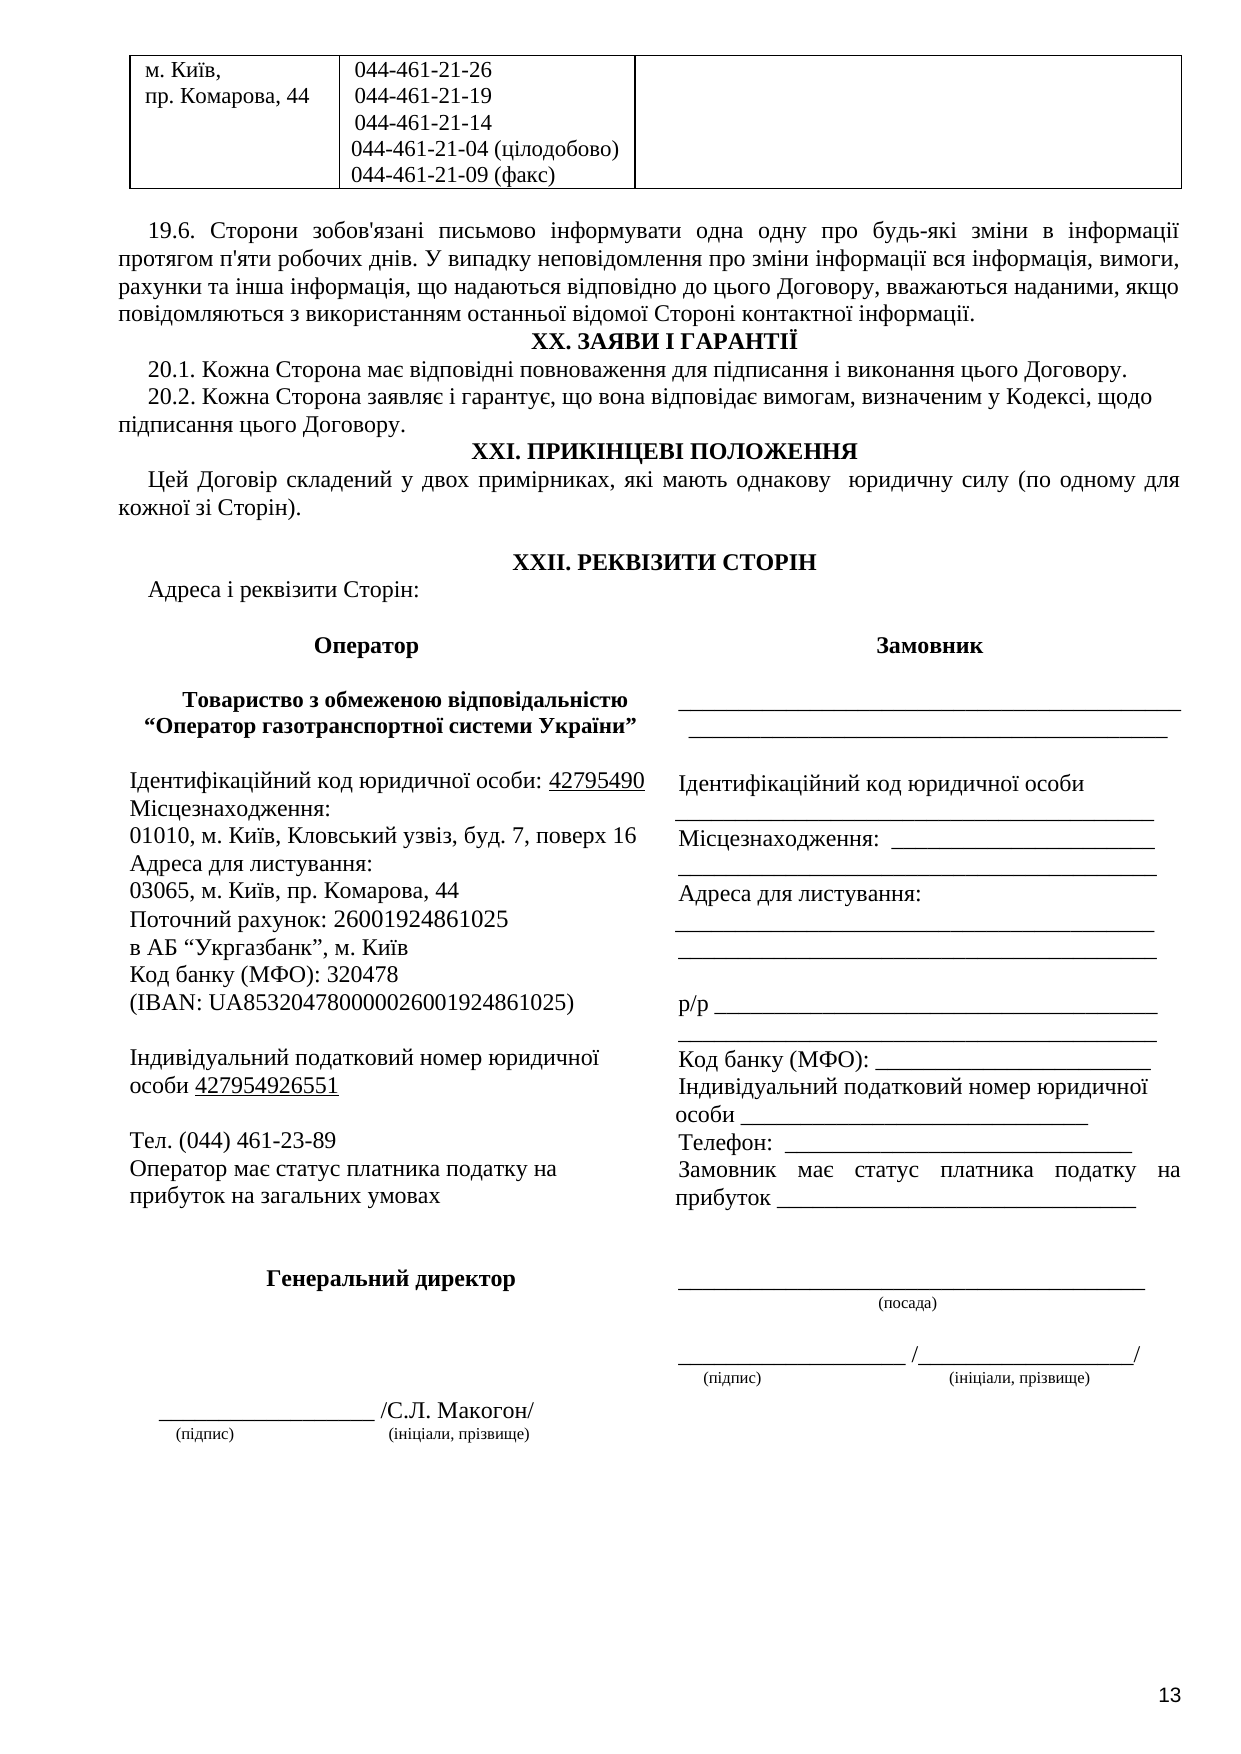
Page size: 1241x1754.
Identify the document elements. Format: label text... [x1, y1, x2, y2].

text 20.1. Кожна Сторона має відповідні повноваження для підписання і виконання цього Договору. [118, 354, 1181, 382]
text 19.6. Сторони зобов'язані письмово інформувати одна одну про будь-які зміни в інформації протягом п'яти робочих днів. У випадку неповідомлення про зміни інформації вся інформація, вимоги, рахунки та інша інформація, що надаються відповідно до цього Договору, вважаються наданими, якщо повідомляються з використанням останньої відомої Стороні контактної інформації. [118, 217, 1181, 327]
table_header Оператор Товариство з обмеженою відповідальністю “Оператор газотранспортної системи України” Ідентифікаційний код юридичної особи: 42795490 Місцезнаходження: 01010, м. Київ, Кловський узвіз, буд. 7, поверх 16 Адреса для листування: 03065, м. Київ, пр. Комарова, 44 Поточний рахунок: 26001924861025 в АБ “Укргазбанк”, м. Київ Код банку (МФО): 320478 (IBAN: UA853204780000026001924861025) Індивідуальний податковий номер юридичної особи 427954926551 Тел. (044) 461-23-89 Оператор має статус платника податку на прибуток на загальних умовах Генеральний директор __________________ /С.Л. Макогон/ (підпис) (ініціали, прізвище) [118, 631, 664, 1489]
text XXII. РЕКВІЗИТИ СТОРІН [118, 548, 1181, 575]
table_header Замовник __________________________________________________________________________________ Ідентифікаційний код юридичної особи ________________________________________ Місцезнаходження: ______________________ ________________________________________ Адреса для листування: ________________________________________ ________________________________________ р/р _____________________________________ ________________________________________ Код банку (МФО): _______________________ Індивідуальний податковий номер юридичної особи _____________________________ Телефон: _____________________________ Замовник має статус платника податку на прибуток ______________________________ _______________________________________ (посада) ___________________ /__________________/ (підпис) (ініціали, прізвище) [664, 631, 1193, 1489]
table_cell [131, 56, 339, 188]
text XX. ЗАЯВИ І ГАРАНТІЇ [118, 327, 1181, 354]
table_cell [340, 56, 634, 188]
text 20.2. Кожна Сторона заявляє і гарантує, що вона відповідає вимогам, визначеним у Кодексі, щодо підписання цього Договору. [118, 382, 1181, 437]
text XXI. ПРИКІНЦЕВІ ПОЛОЖЕННЯ [118, 437, 1181, 465]
text Адреса і реквізити Сторін: [118, 575, 1181, 603]
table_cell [636, 56, 1181, 188]
text Цей Договір складений у двох примірниках, які мають однакову юридичну силу (по одному для кожної зі Сторін). [118, 465, 1181, 520]
